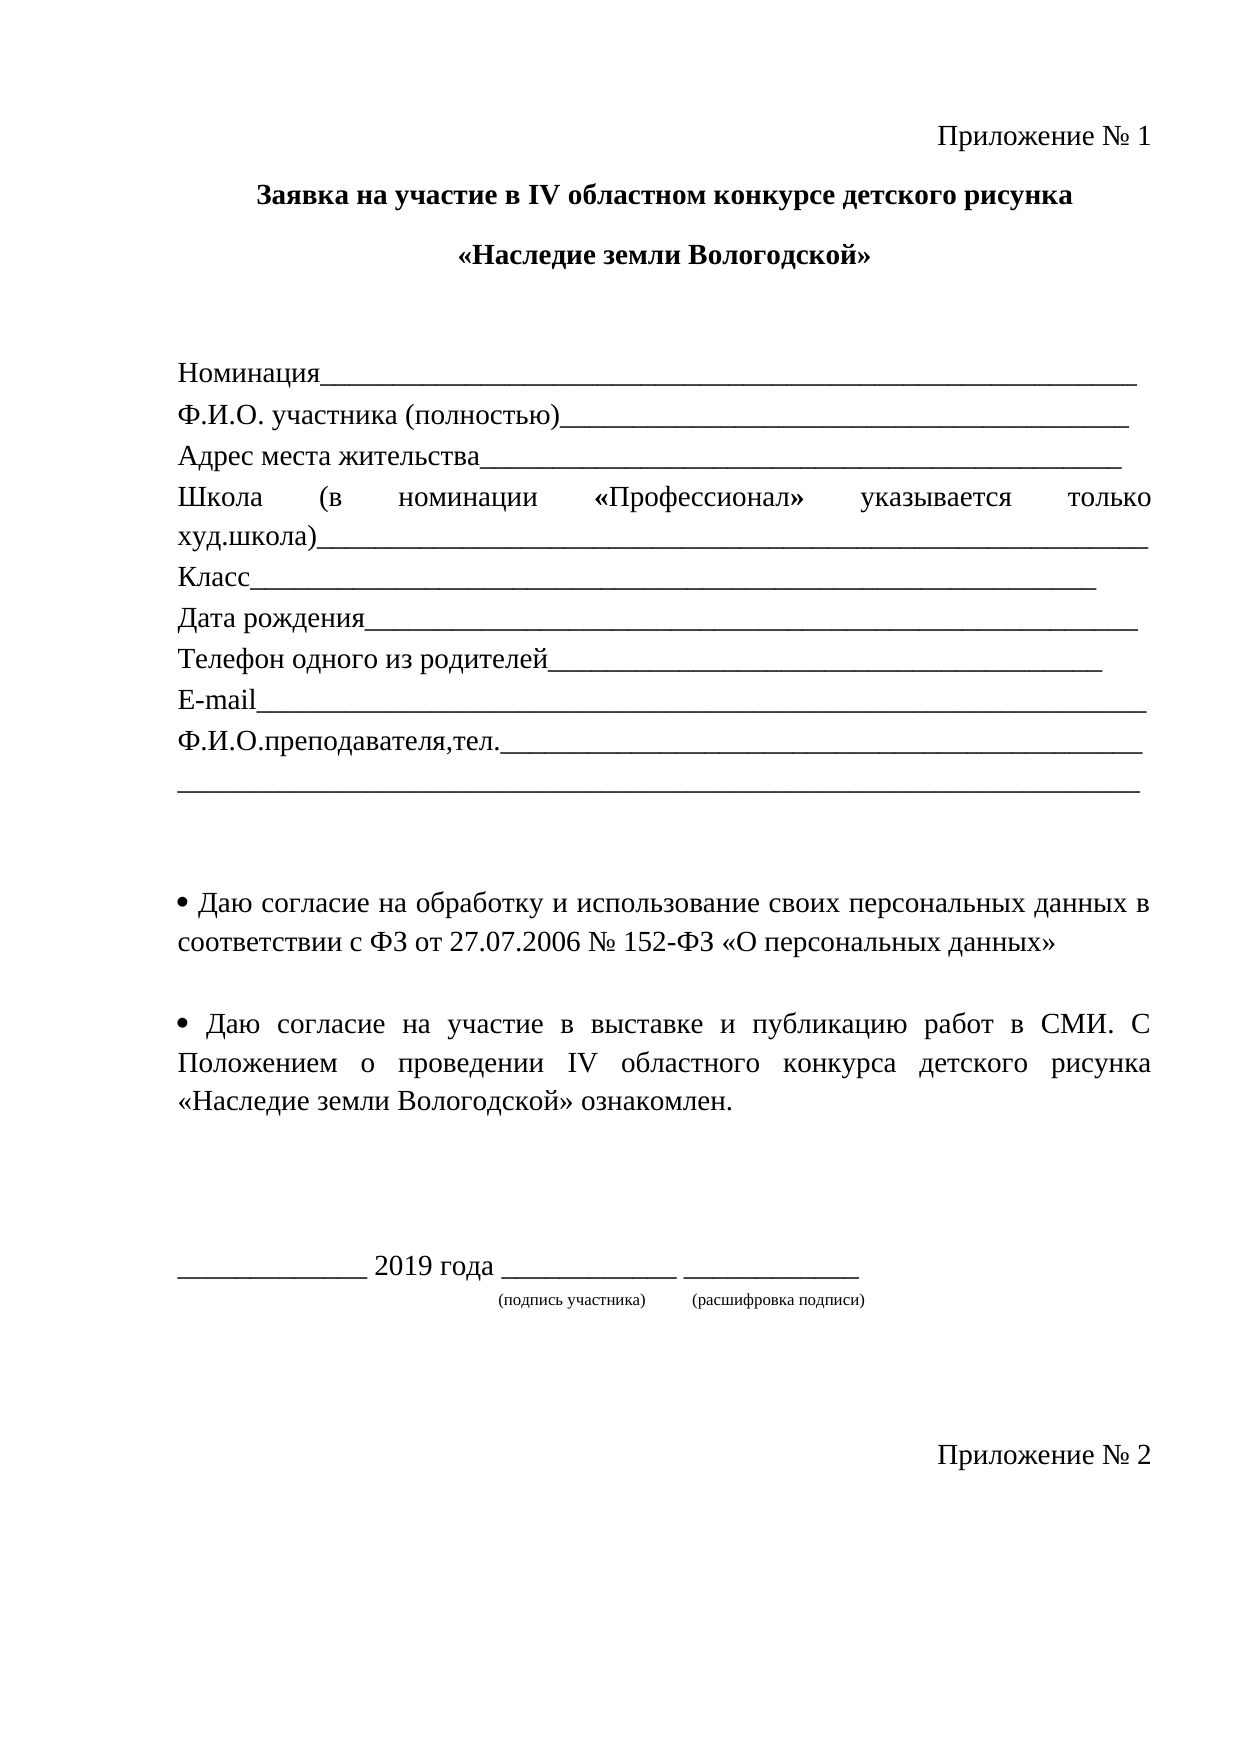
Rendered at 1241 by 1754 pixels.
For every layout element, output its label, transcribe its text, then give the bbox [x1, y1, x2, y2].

text Даю согласие на участие в выставке и публикацию работ в СМИ. С Положением о проведении IV областного конкурса детского рисунка «Наследие земли Вологодской» ознакомлен. [177, 1006, 1152, 1117]
text Даю согласие на обработку и использование своих персональных данных в соответствии с ФЗ от 27.07.2006 № 152-ФЗ «О персональных данных» [177, 885, 1152, 957]
text Ф.И.О.преподавателя,тел.______________________________________________________________________________________________________________ [177, 723, 1152, 795]
text «Наследие земли Вологодской» [177, 237, 1152, 270]
text Заявка на участие в IV областном конкурсе детского рисунка [177, 177, 1152, 211]
text Ф.И.О. участника (полностью)_______________________________________ [177, 397, 1152, 430]
text Приложение № 1 [177, 118, 1152, 152]
text Класс__________________________________________________________ [177, 559, 1152, 592]
text Дата рождения_____________________________________________________ [177, 600, 1152, 633]
text (подпись участника) (расшифровка подписи) [177, 1289, 1152, 1323]
text Е-mail_____________________________________________________________ [177, 682, 1152, 716]
text _____________ 2019 года ____________ ____________ [177, 1248, 1152, 1282]
text Приложение № 2 [177, 1437, 1152, 1471]
text Школа (в номинации «Профессионал» указывается только худ.школа)_________________________________________________________ [177, 479, 1152, 551]
text Телефон одного из родителей______________________________________ [177, 641, 1152, 674]
text Адрес места жительства____________________________________________ [177, 438, 1152, 471]
text Номинация________________________________________________________ [177, 356, 1152, 389]
